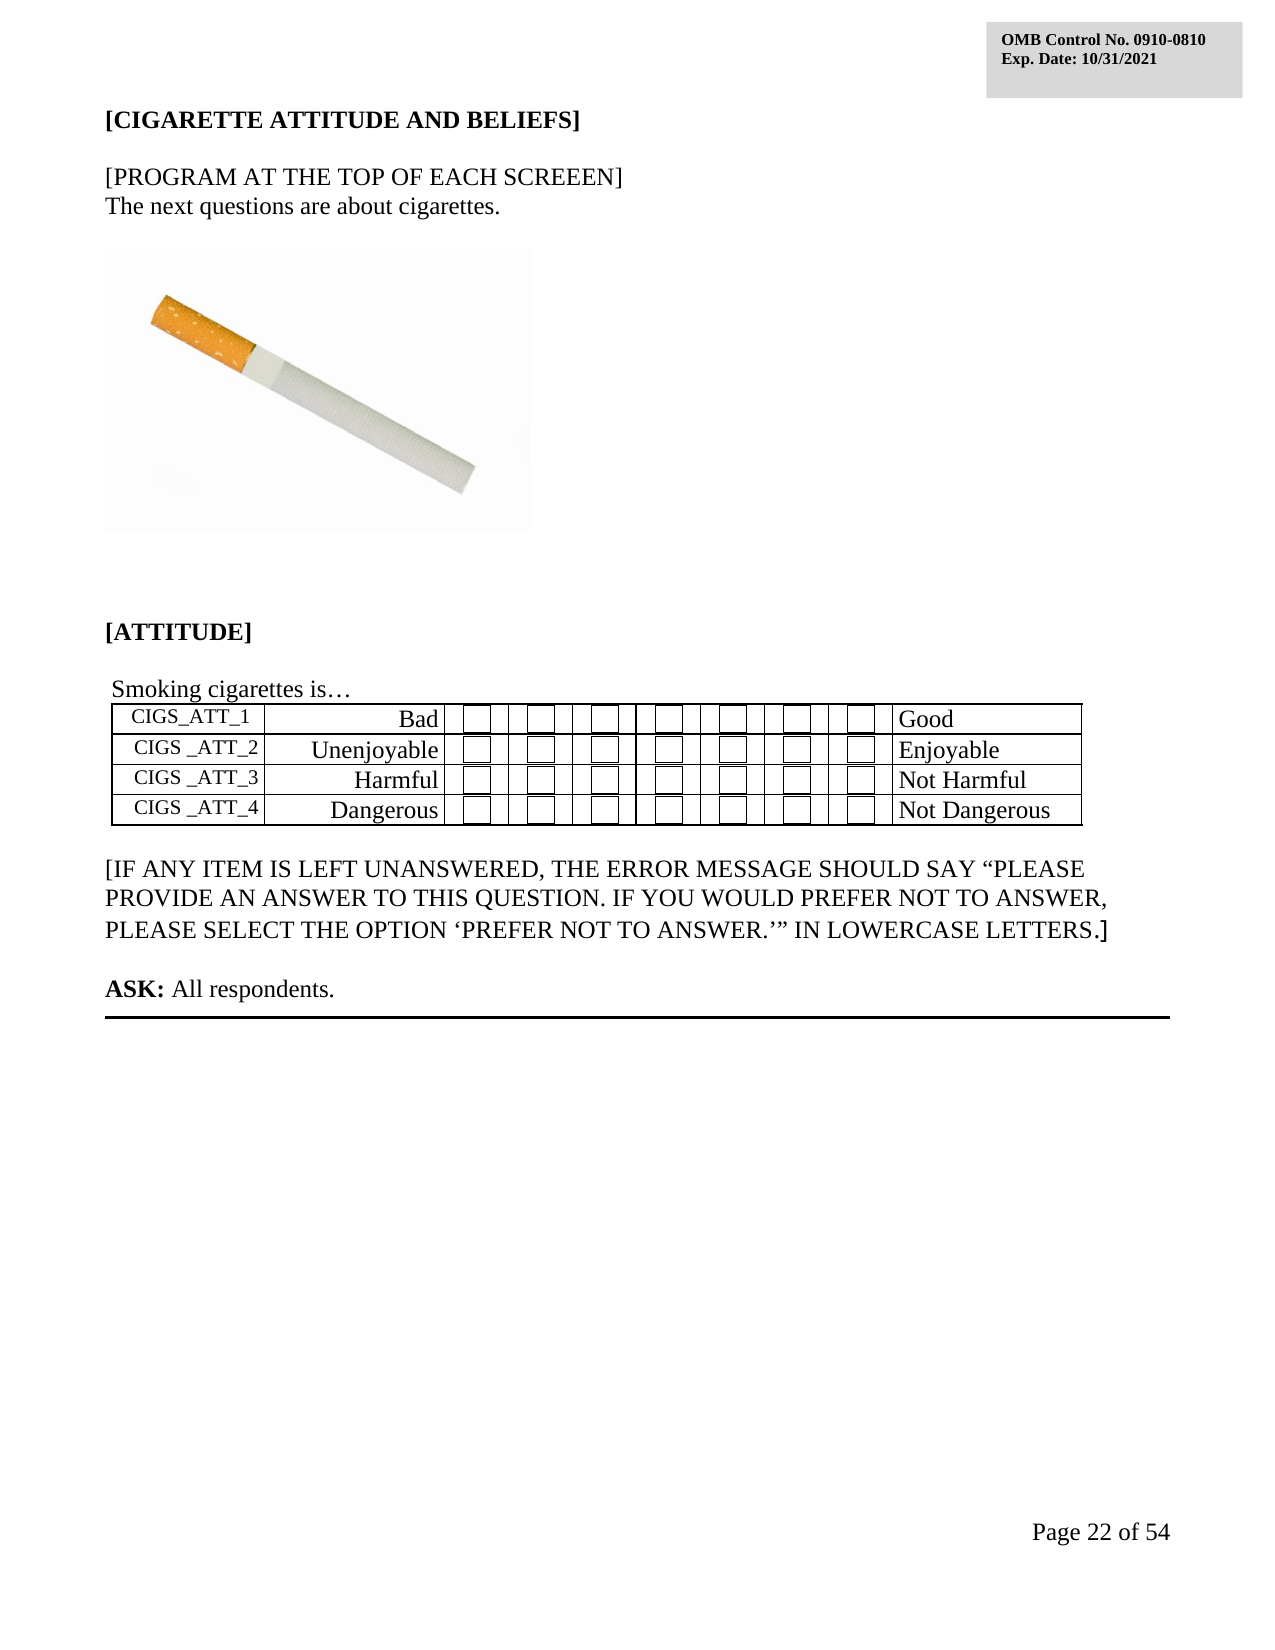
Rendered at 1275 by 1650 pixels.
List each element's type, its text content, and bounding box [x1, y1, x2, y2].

table_header [491, 705, 508, 733]
table_cell [573, 765, 635, 794]
table_cell [637, 795, 700, 824]
table_cell [509, 735, 572, 763]
table_header Good [893, 705, 1081, 733]
table_header [720, 706, 746, 732]
table_cell [701, 765, 764, 794]
table_header [765, 705, 783, 733]
table_header [875, 705, 892, 733]
table_cell [829, 735, 892, 763]
table_cell CIGS _ATT_3 [113, 765, 264, 794]
text ASK: All respondents. [105, 974, 1170, 1016]
table_header [637, 705, 655, 733]
table_cell [637, 735, 700, 763]
table_cell [765, 795, 828, 824]
table_cell [701, 735, 764, 763]
table_header [747, 705, 764, 733]
table_cell [445, 765, 508, 794]
table_header CIGS_ATT_1 [113, 705, 264, 733]
table_header [592, 706, 618, 732]
table_cell Not Harmful [893, 765, 1081, 794]
table_header [829, 705, 847, 733]
table_cell Enjoyable [893, 735, 1081, 763]
table_header [811, 705, 828, 733]
text [PROGRAM AT THE TOP OF EACH SCREEEN] [105, 162, 1170, 191]
table_cell [509, 765, 572, 794]
table_cell [765, 765, 828, 794]
table_cell [765, 735, 828, 763]
table_cell Harmful [265, 765, 444, 794]
table_header [464, 706, 490, 732]
table_cell [509, 795, 572, 824]
table_header [555, 705, 572, 733]
table_header [701, 705, 719, 733]
table_cell [445, 795, 508, 824]
text The next questions are about cigarettes. [105, 191, 1170, 220]
table_cell [573, 735, 635, 763]
table_cell [637, 765, 700, 794]
text [CIGARETTE ATTITUDE AND BELIEFS] [105, 105, 1170, 134]
text Smoking cigarettes is… [105, 674, 1170, 703]
text [IF ANY ITEM IS LEFT UNANSWERED, THE ERROR MESSAGE SHOULD SAY “PLEASE PROVIDE AN ANSWER TO THIS QUESTION. IF YOU WOULD PREFER NOT TO ANSWER, PLEASE SELECT THE OPTION ‘PREFER NOT TO ANSWER.’” IN LOWERCASE LETTERS.] [105, 854, 1170, 946]
table_cell Unenjoyable [265, 735, 444, 763]
table_cell [445, 735, 508, 763]
table_header [528, 706, 554, 732]
table_cell CIGS _ATT_2 [113, 735, 264, 763]
table_cell [701, 795, 764, 824]
table_header [784, 706, 810, 732]
table_header [656, 706, 682, 732]
table_cell [829, 765, 892, 794]
table_cell [573, 795, 635, 824]
table_header [445, 705, 463, 733]
text [ATTITUDE] [105, 617, 1170, 645]
table_cell Not Dangerous [893, 795, 1081, 824]
table_cell Dangerous [265, 795, 444, 824]
table_cell CIGS _ATT_4 [113, 795, 264, 824]
picture [105, 248, 530, 531]
table_header [509, 705, 527, 733]
table_header Bad [265, 705, 444, 733]
table_cell [829, 795, 892, 824]
table_header [683, 705, 700, 733]
table_header [848, 706, 874, 732]
table_header [573, 705, 591, 733]
table_header [619, 705, 635, 733]
